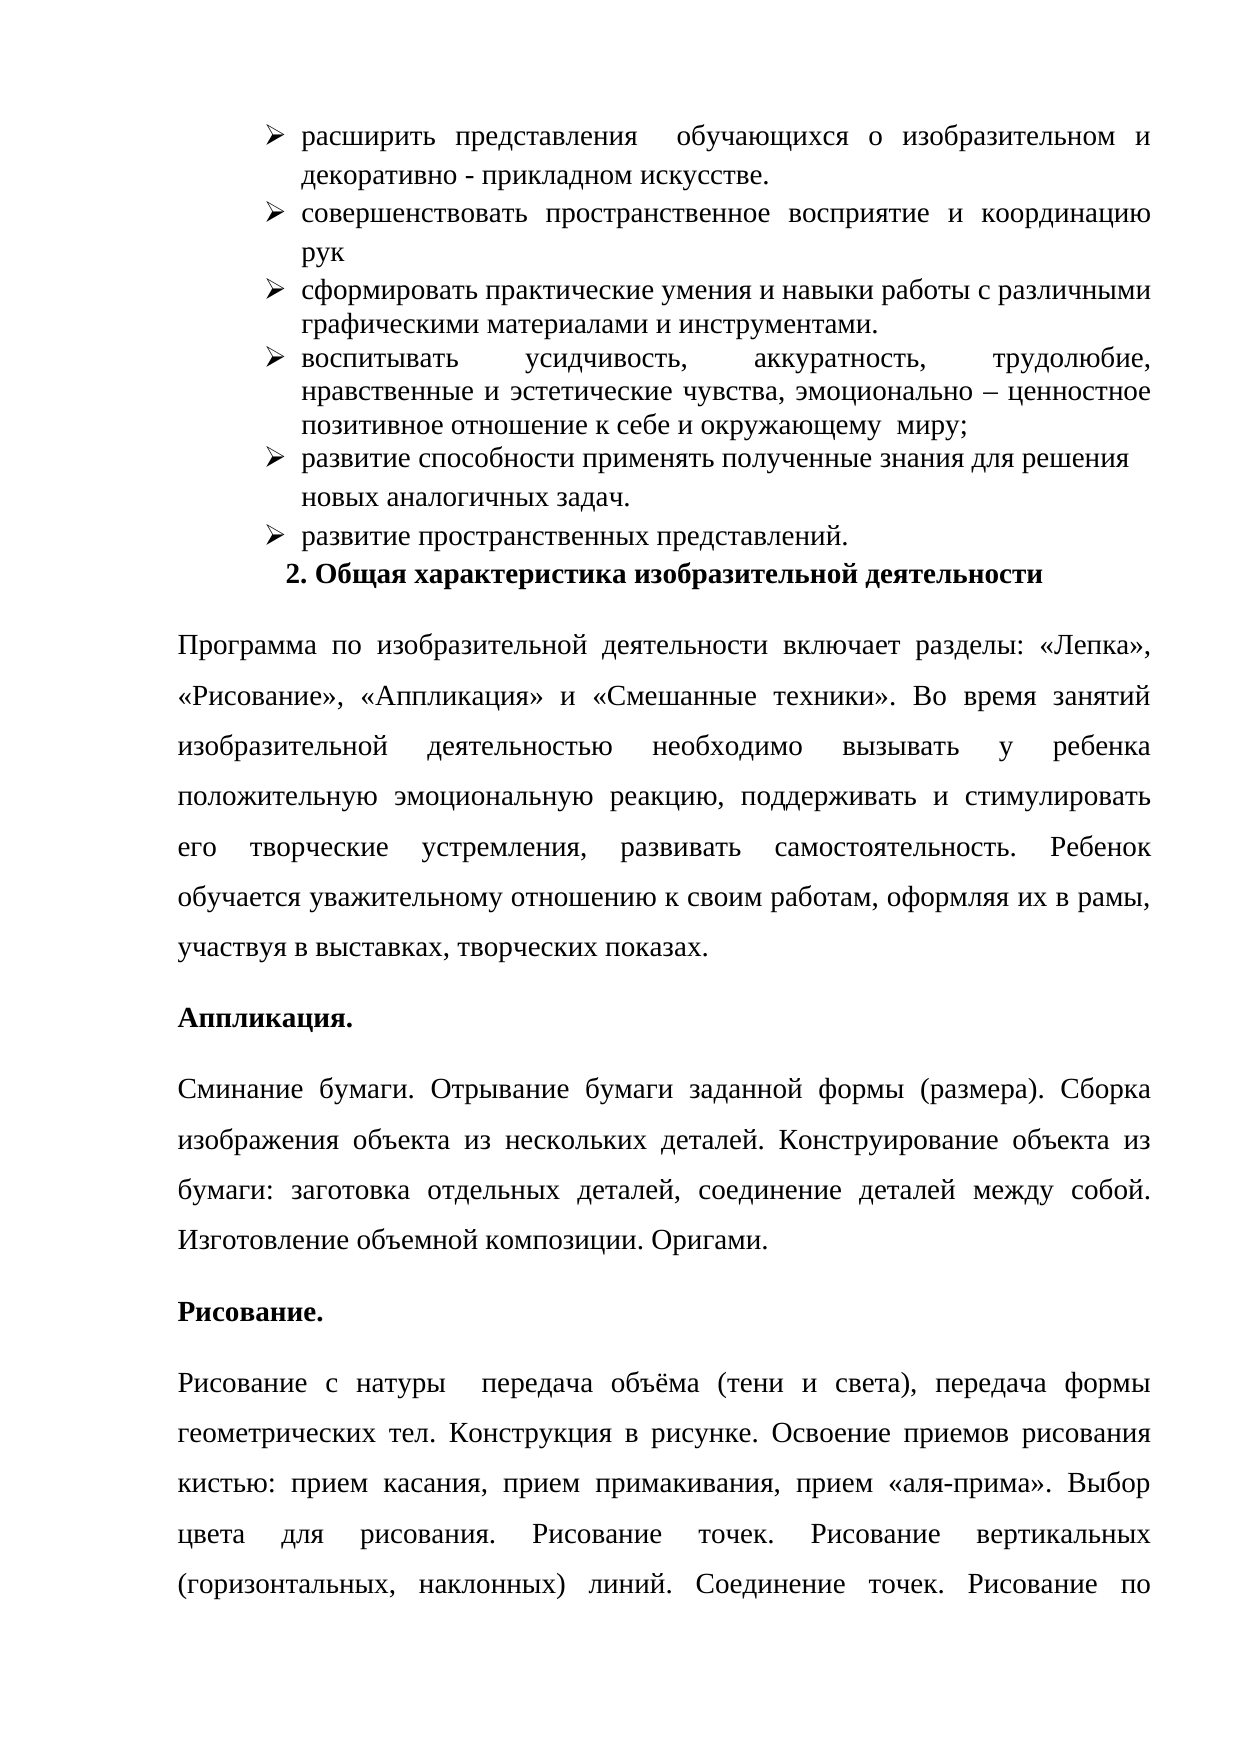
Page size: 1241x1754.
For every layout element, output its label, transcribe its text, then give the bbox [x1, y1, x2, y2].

list воспитывать усидчивость, аккуратность, трудолюбие, нравственные и эстетические чувства, эмоционально – ценностное позитивное отношение к себе и окружающему миру; [263, 340, 1152, 440]
text Аппликация. [177, 1000, 1152, 1034]
text 2. Общая характеристика изобразительной деятельности [177, 556, 1152, 590]
list расширить представления обучающихся о изобразительном и декоративно - прикладном искусстве. [263, 118, 1152, 190]
list сформировать практические умения и навыки работы с различными графическими материалами и инструментами. [263, 272, 1152, 340]
list развитие пространственных представлений. [263, 518, 1152, 551]
text Сминание бумаги. Отрывание бумаги заданной формы (размера). Сборка изображения объекта из нескольких деталей. Конструирование объекта из бумаги: заготовка отдельных деталей, соединение деталей между собой. Изготовление объемной композиции. Оригами. [177, 1072, 1152, 1256]
list развитие способности применять полученные знания для решения новых аналогичных задач. [263, 440, 1152, 513]
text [177, 1365, 1152, 1599]
text Программа по изобразительной деятельности включает разделы: «Лепка», «Рисование», «Аппликация» и «Смешанные техники». Во время занятий изобразительной деятельностью необходимо вызывать у ребенка положительную эмоциональную реакцию, поддерживать и стимулировать его творческие устремления, развивать самостоятельность. Ребенок обучается уважительному отношению к своим работам, оформляя их в рамы, участвуя в выставках, творческих показах. [177, 627, 1152, 963]
text Рисование. [177, 1294, 1152, 1327]
list совершенствовать пространственное восприятие и координацию рук [263, 195, 1152, 267]
